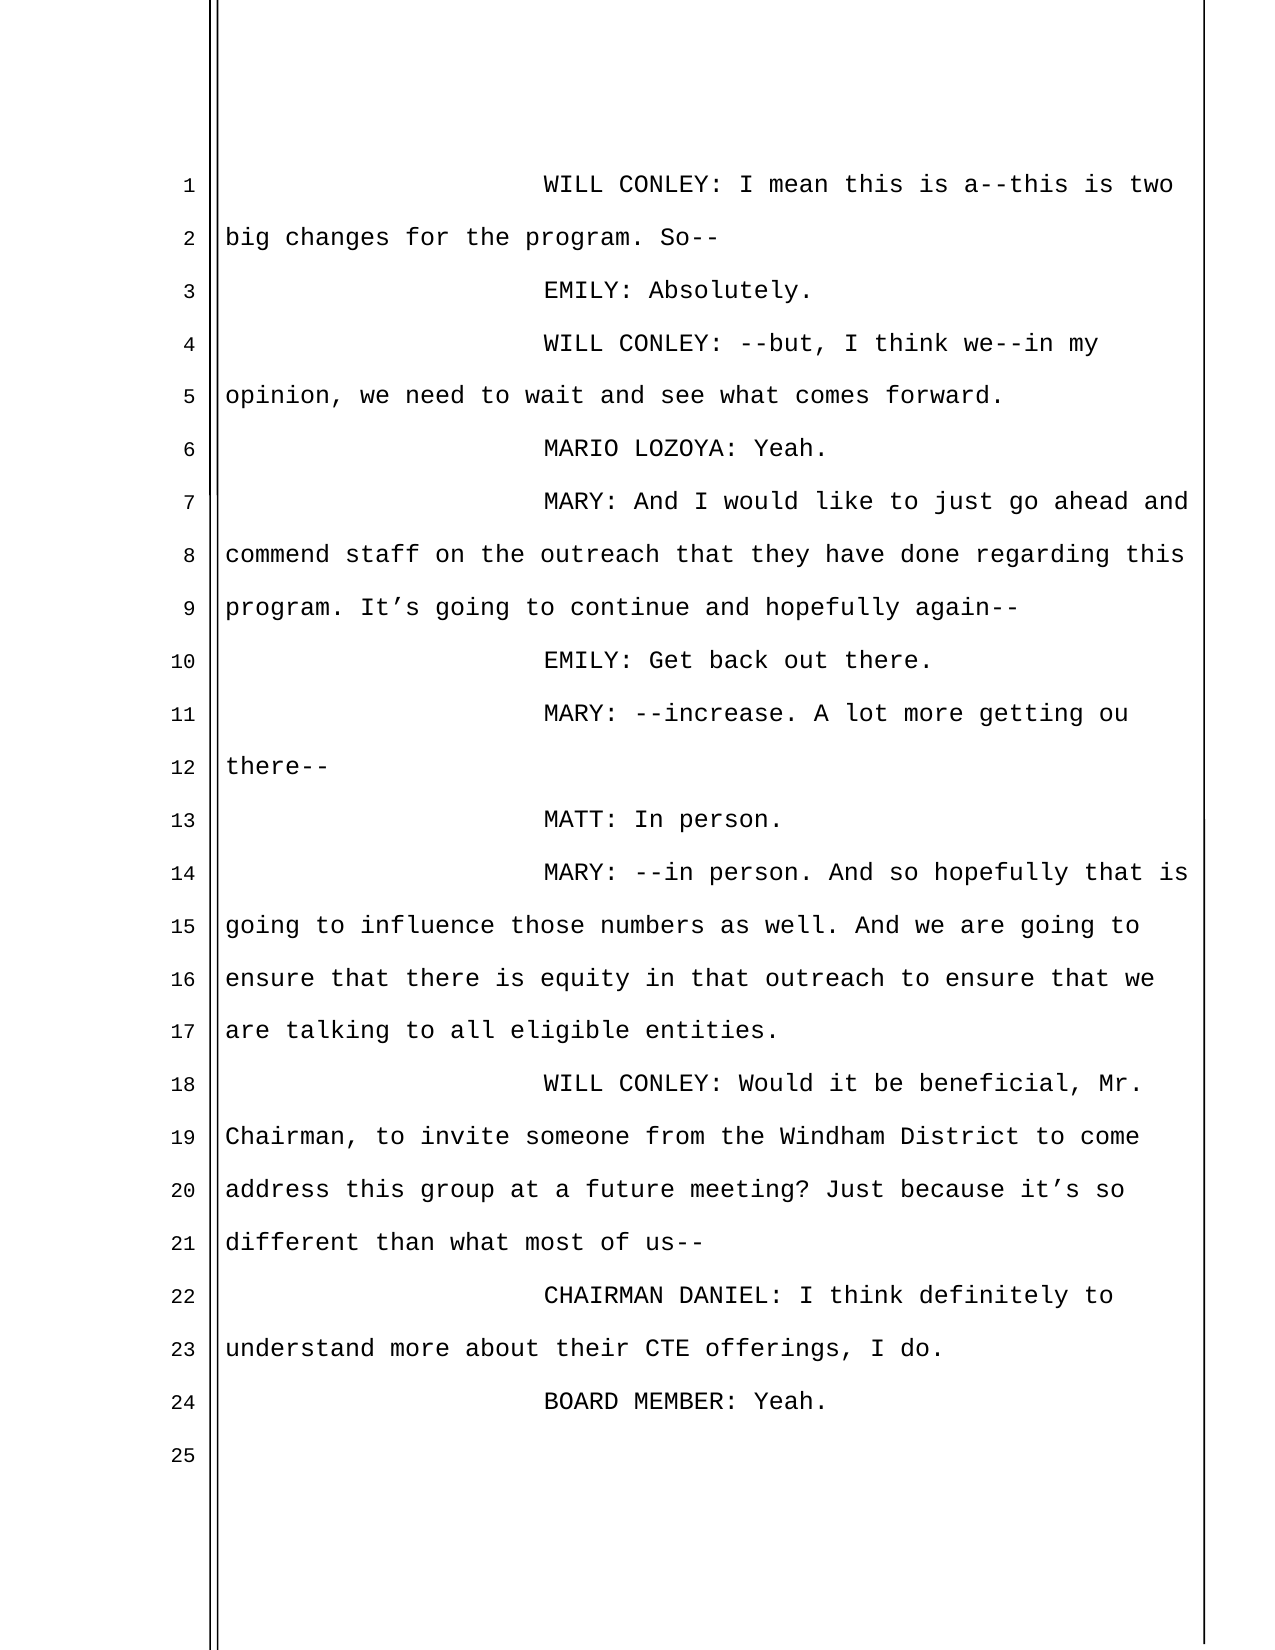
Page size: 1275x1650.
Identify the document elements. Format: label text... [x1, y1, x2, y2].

text WILL CONLEY: I mean this is a--this is two big changes for the program. So-- [225, 150, 1200, 256]
text BOARD MEMBER: Yeah. [225, 1367, 1200, 1420]
text MARY: And I would like to just go ahead and commend staff on the outreach that they have done regarding this program. It’s going to continue and hopefully again-- [225, 467, 1200, 626]
text EMILY: Get back out there. [225, 626, 1200, 679]
text CHAIRMAN DANIEL: I think definitely to understand more about their CTE offerings, I do. [225, 1261, 1200, 1367]
text EMILY: Absolutely. [225, 256, 1200, 309]
text MARY: --increase. A lot more getting ou there-- [225, 679, 1200, 785]
text WILL CONLEY: Would it be beneficial, Mr. Chairman, to invite someone from the Windham District to come address this group at a future meeting? Just because it’s so different than what most of us-- [225, 1049, 1200, 1261]
text MARY: --in person. And so hopefully that is going to influence those numbers as well. And we are going to ensure that there is equity in that outreach to ensure that we are talking to all eligible entities. [225, 838, 1200, 1049]
text MATT: In person. [225, 785, 1200, 838]
text WILL CONLEY: --but, I think we--in my opinion, we need to wait and see what comes forward. [225, 309, 1200, 414]
text MARIO LOZOYA: Yeah. [225, 414, 1200, 467]
